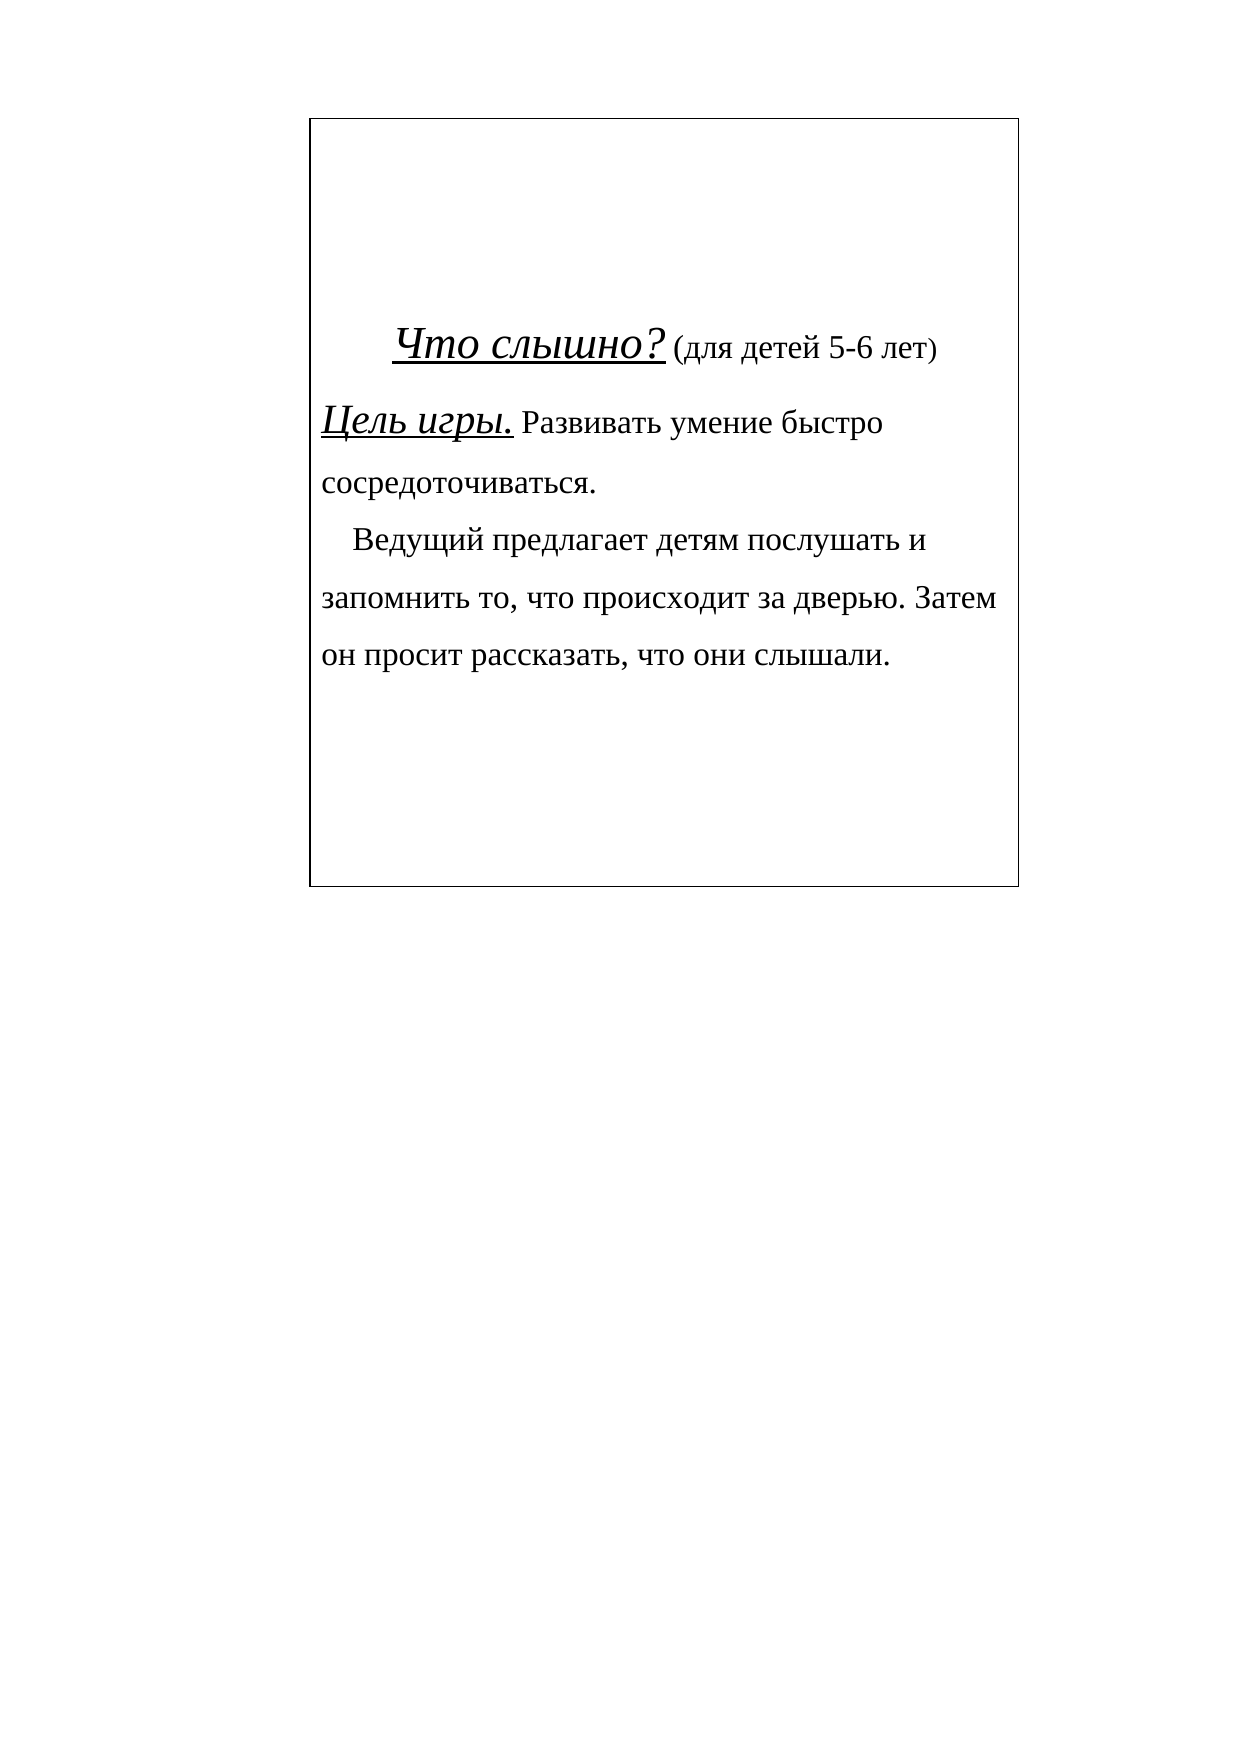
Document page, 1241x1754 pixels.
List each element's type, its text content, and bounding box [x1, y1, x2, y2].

table_header Что слышно? (для детей 5-6 лет) Цель игры. Развивать умение быстро сосредоточиваться. Ведущий предлагает детям послушать и запомнить то, что происходит за дверью. Затем он просит рассказать, что они слышали. [311, 119, 1018, 886]
